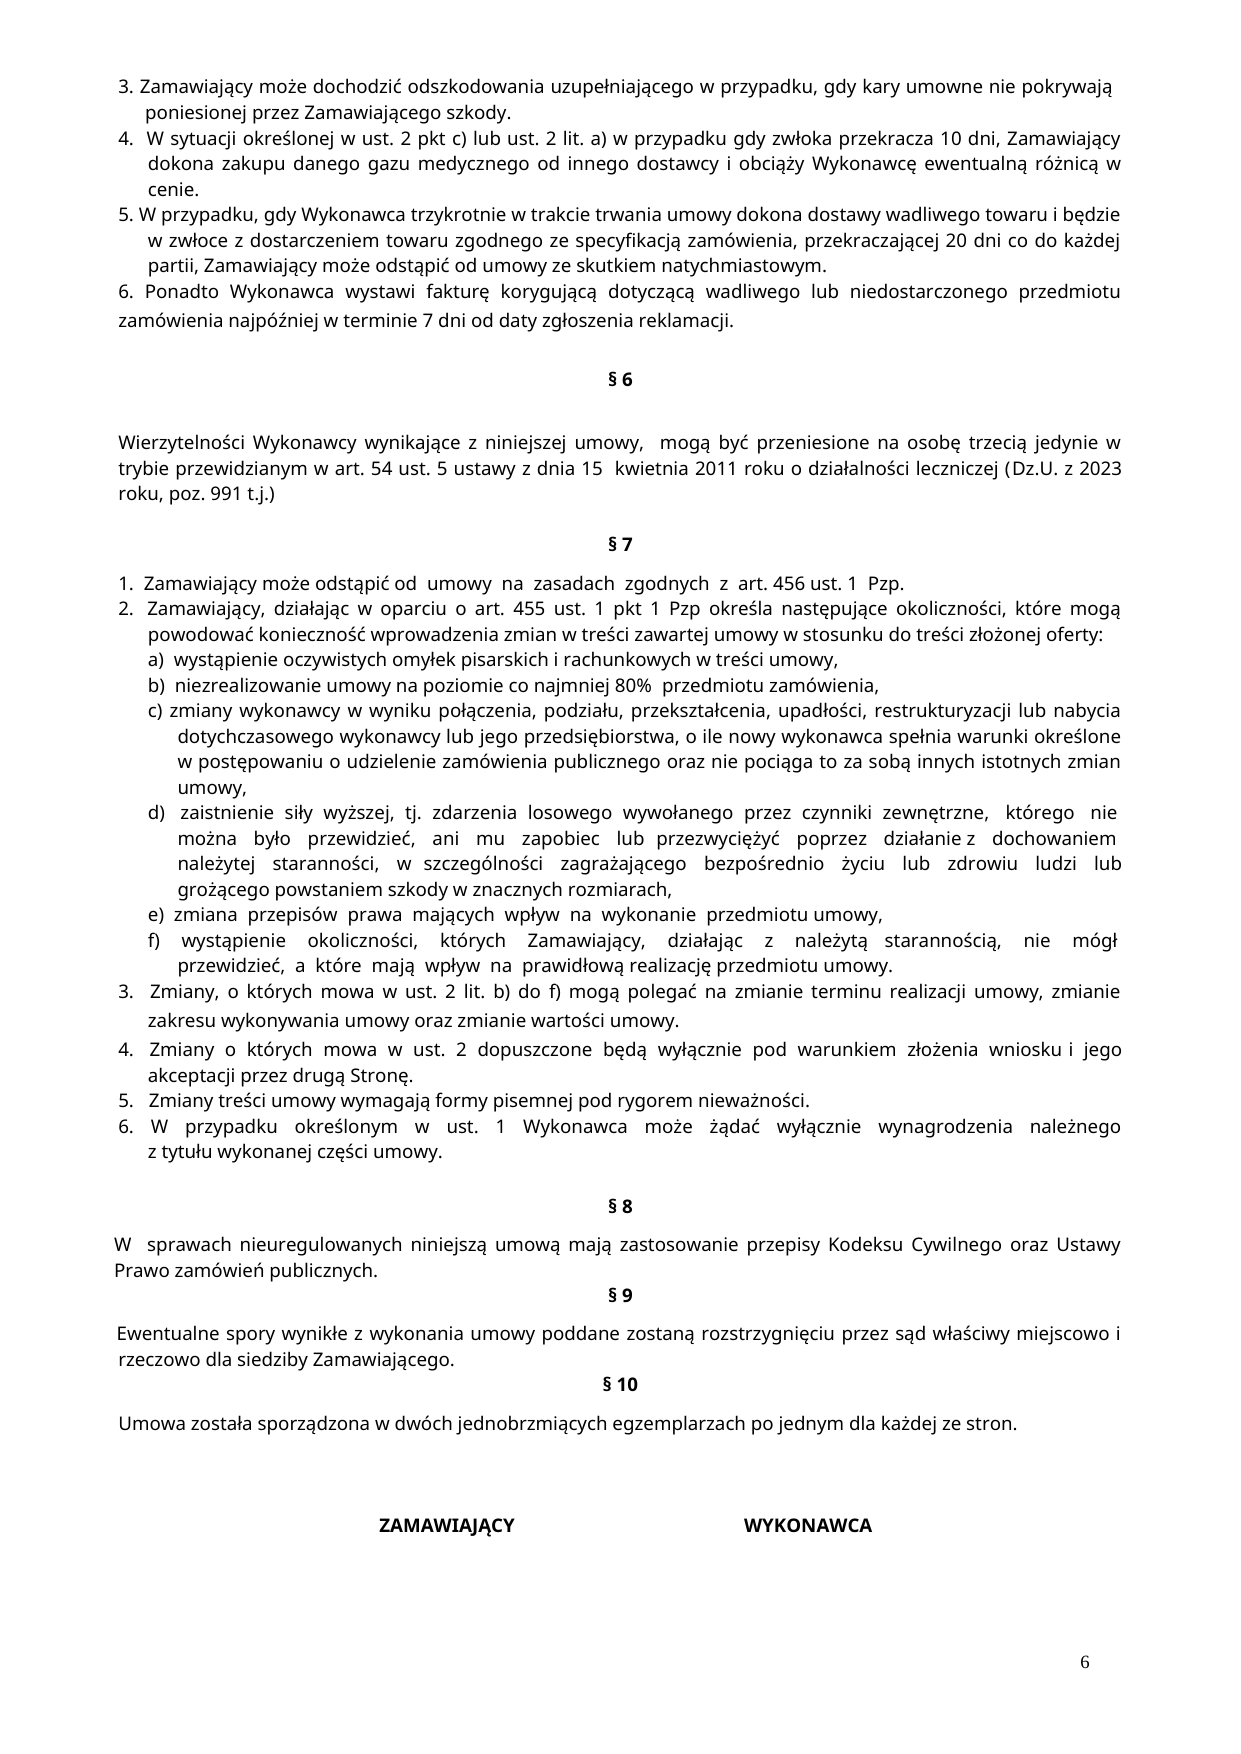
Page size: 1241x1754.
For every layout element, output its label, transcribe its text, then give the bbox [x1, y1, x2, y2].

text ZAMAWIAJĄCY WYKONAWCA [118, 1512, 1133, 1537]
text Wierzytelności Wykonawcy wynikające z niniejszej umowy, mogą być przeniesione na osobę trzecią jedynie w trybie przewidzianym w art. 54 ust. 5 ustawy z dnia 15 kwietnia 2011 roku o działalności leczniczej (Dz.U. z 2023 roku, poz. 991 t.j.) [118, 429, 1122, 506]
text § 8 [118, 1193, 1122, 1219]
text 2. Zamawiający, działając w oparciu o art. 455 ust. 1 pkt 1 Pzp określa następujące okoliczności, które mogą powodować konieczność wprowadzenia zmian w treści zawartej umowy w stosunku do treści złożonej oferty: [118, 595, 1122, 646]
text b) niezrealizowanie umowy na poziomie co najmniej 80% przedmiotu zamówienia, [118, 672, 1122, 697]
text 3. Zmiany, o których mowa w ust. 2 lit. b) do f) mogą polegać na zmianie terminu realizacji umowy, zmianie zakresu wykonywania umowy oraz zmianie wartości umowy. [118, 978, 1122, 1033]
text 6. Ponadto Wykonawca wystawi fakturę korygującą dotyczącą wadliwego lub niedostarczonego przedmiotu zamówienia najpóźniej w terminie 7 dni od daty zgłoszenia reklamacji. [118, 278, 1122, 333]
text 1. Zamawiający może odstąpić od umowy na zasadach zgodnych z art. 456 ust. 1 Pzp. [118, 570, 1122, 595]
text 4. Zmiany o których mowa w ust. 2 dopuszczone będą wyłącznie pod warunkiem złożenia wniosku i jego akceptacji przez drugą Stronę. [118, 1037, 1122, 1088]
text 6. W przypadku określonym w ust. 1 Wykonawca może żądać wyłącznie wynagrodzenia należnego z tytułu wykonanej części umowy. [118, 1113, 1122, 1164]
text Umowa została sporządzona w dwóch jednobrzmiących egzemplarzach po jednym dla każdej ze stron. [118, 1410, 1122, 1435]
text f) wystąpienie okoliczności, których Zamawiający, działając z należytą starannością, nie mógł przewidzieć, a które mają wpływ na prawidłową realizację przedmiotu umowy. [148, 927, 1122, 978]
text § 6 [118, 366, 1122, 391]
text 4. W sytuacji określonej w ust. 2 pkt c) lub ust. 2 lit. a) w przypadku gdy zwłoka przekracza 10 dni, Zamawiający dokona zakupu danego gazu medycznego od innego dostawcy i obciąży Wykonawcę ewentualną różnicą w cenie. [118, 125, 1122, 201]
text d) zaistnienie siły wyższej, tj. zdarzenia losowego wywołanego przez czynniki zewnętrzne, którego nie można było przewidzieć, ani mu zapobiec lub przezwyciężyć poprzez działanie z dochowaniem należytej staranności, w szczególności zagrażającego bezpośrednio życiu lub zdrowiu ludzi lub grożącego powstaniem szkody w znacznych rozmiarach, [148, 799, 1122, 902]
text c) zmiany wykonawcy w wyniku połączenia, podziału, przekształcenia, upadłości, restrukturyzacji lub nabycia dotychczasowego wykonawcy lub jego przedsiębiorstwa, o ile nowy wykonawca spełnia warunki określone w postępowaniu o udzielenie zamówienia publicznego oraz nie pociąga to za sobą innych istotnych zmian umowy, [148, 697, 1122, 799]
text a) wystąpienie oczywistych omyłek pisarskich i rachunkowych w treści umowy, [118, 646, 1122, 672]
text § 9 [118, 1282, 1122, 1308]
text e) zmiana przepisów prawa mających wpływ na wykonanie przedmiotu umowy, [148, 902, 1122, 927]
text § 7 [118, 532, 1122, 557]
text W sprawach nieuregulowanych niniejszą umową mają zastosowanie przepisy Kodeksu Cywilnego oraz Ustawy Prawo zamówień publicznych. [114, 1231, 1122, 1282]
text Ewentualne spory wynikłe z wykonania umowy poddane zostaną rozstrzygnięciu przez sąd właściwy miejscowo i rzeczowo dla siedziby Zamawiającego. [103, 1321, 1122, 1372]
text 5. W przypadku, gdy Wykonawca trzykrotnie w trakcie trwania umowy dokona dostawy wadliwego towaru i będzie w zwłoce z dostarczeniem towaru zgodnego ze specyfikacją zamówienia, przekraczającej 20 dni co do każdej partii, Zamawiający może odstąpić od umowy ze skutkiem natychmiastowym. [118, 201, 1122, 278]
text 5. Zmiany treści umowy wymagają formy pisemnej pod rygorem nieważności. [118, 1088, 1114, 1113]
text 3. Zamawiający może dochodzić odszkodowania uzupełniającego w przypadku, gdy kary umowne nie pokrywają poniesionej przez Zamawiającego szkody. [118, 74, 1114, 125]
text § 10 [118, 1372, 1122, 1397]
